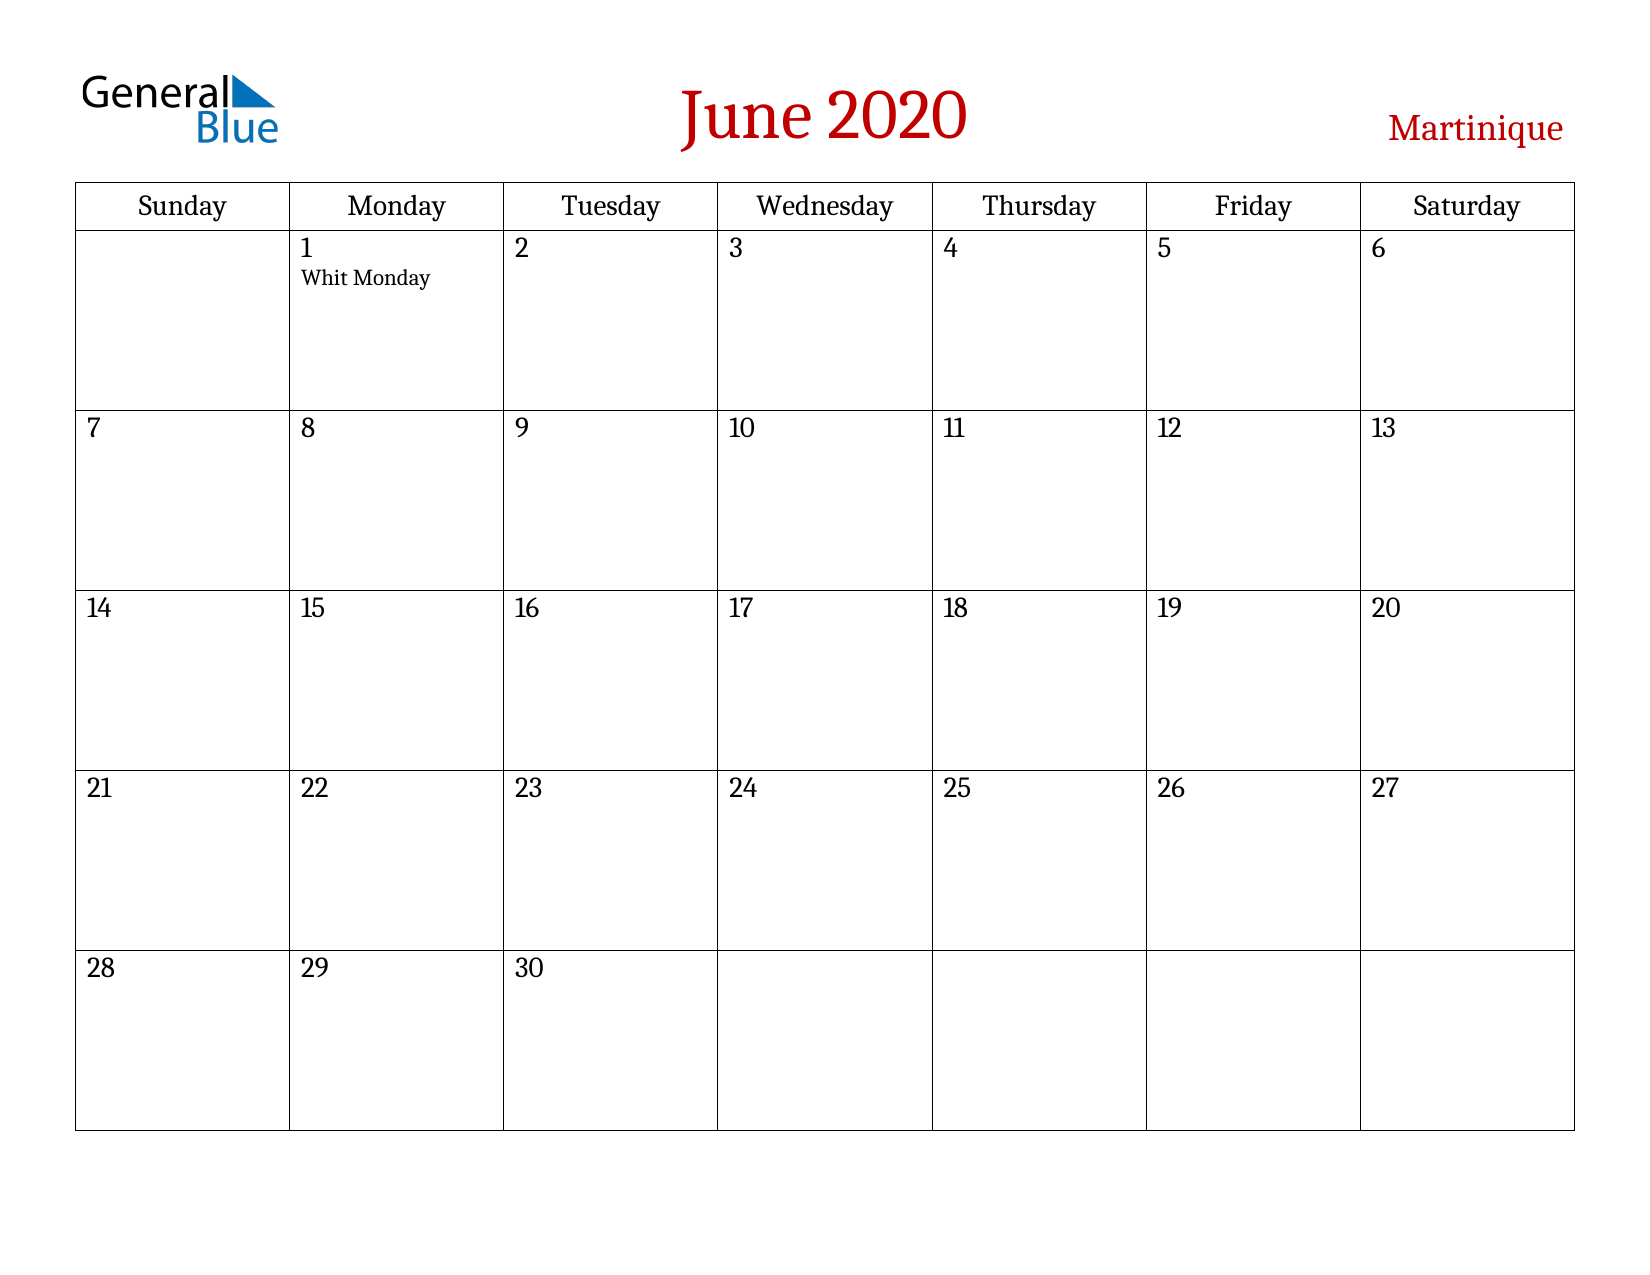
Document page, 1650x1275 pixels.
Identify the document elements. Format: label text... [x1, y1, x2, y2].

table_cell [1361, 265, 1574, 410]
table_cell 30 [504, 951, 717, 985]
table_cell 29 [290, 951, 503, 985]
table_header June 2020 [504, 75, 1146, 182]
table_cell [933, 985, 1146, 1130]
table_cell Friday [1147, 183, 1360, 230]
table_cell [718, 951, 932, 985]
table_cell 24 [718, 771, 932, 805]
table_cell 22 [290, 771, 503, 805]
table_header Martinique [1146, 75, 1574, 182]
table_cell [718, 625, 932, 770]
table_cell [1361, 625, 1574, 770]
table_cell 13 [1361, 411, 1574, 444]
table_cell 4 [933, 231, 1146, 264]
table_cell 19 [1147, 591, 1360, 625]
table_cell [504, 985, 717, 1130]
table_cell [1147, 445, 1360, 590]
table_cell [933, 625, 1146, 770]
table_cell 28 [76, 951, 289, 985]
table_cell [76, 231, 289, 264]
table_cell [1361, 805, 1574, 950]
table_header [76, 75, 503, 182]
table_cell Thursday [933, 183, 1146, 230]
table_cell [1361, 951, 1574, 985]
table_cell [718, 985, 932, 1130]
table_cell Monday [290, 183, 503, 230]
table_cell Saturday [1361, 183, 1574, 230]
table_cell Wednesday [718, 183, 932, 230]
table_cell 21 [76, 771, 289, 805]
table_cell 15 [290, 591, 503, 625]
table_cell [933, 265, 1146, 410]
table_cell [290, 445, 503, 590]
table_cell 9 [504, 411, 717, 444]
table_cell [1361, 445, 1574, 590]
table_cell [718, 265, 932, 410]
table_cell [76, 265, 289, 410]
table_cell Tuesday [504, 183, 717, 230]
table_cell [933, 951, 1146, 985]
table_cell [718, 445, 932, 590]
table_cell 5 [1147, 231, 1360, 264]
table_cell 23 [504, 771, 717, 805]
table_cell 2 [504, 231, 717, 264]
table_cell [1147, 625, 1360, 770]
table_cell [718, 805, 932, 950]
table_cell 14 [76, 591, 289, 625]
table_cell [1147, 805, 1360, 950]
table_cell [504, 625, 717, 770]
table_cell 16 [504, 591, 717, 625]
table_cell [933, 805, 1146, 950]
table_cell [1147, 985, 1360, 1130]
table_cell 20 [1361, 591, 1574, 625]
table_cell [1147, 265, 1360, 410]
table_cell [504, 445, 717, 590]
table_cell [76, 445, 289, 590]
table_cell 18 [933, 591, 1146, 625]
table_cell Whit Monday [290, 265, 503, 410]
table_cell [1147, 951, 1360, 985]
table_cell [76, 805, 289, 950]
picture [82, 75, 278, 143]
table_cell 8 [290, 411, 503, 444]
table_cell [76, 625, 289, 770]
table_cell [290, 805, 503, 950]
table_cell [933, 445, 1146, 590]
table_cell [290, 625, 503, 770]
table_cell [1361, 985, 1574, 1130]
table_cell 27 [1361, 771, 1574, 805]
table_cell [290, 985, 503, 1130]
table_cell 1 [290, 231, 503, 264]
table_cell [504, 265, 717, 410]
table_cell 7 [76, 411, 289, 444]
table_cell Sunday [76, 183, 289, 230]
table_cell 25 [933, 771, 1146, 805]
table_cell 3 [718, 231, 932, 264]
table_cell 11 [933, 411, 1146, 444]
table_cell 12 [1147, 411, 1360, 444]
table_cell [504, 805, 717, 950]
table_cell [76, 985, 289, 1130]
table_cell 10 [718, 411, 932, 444]
table_cell 17 [718, 591, 932, 625]
table_cell 26 [1147, 771, 1360, 805]
table_cell 6 [1361, 231, 1574, 264]
